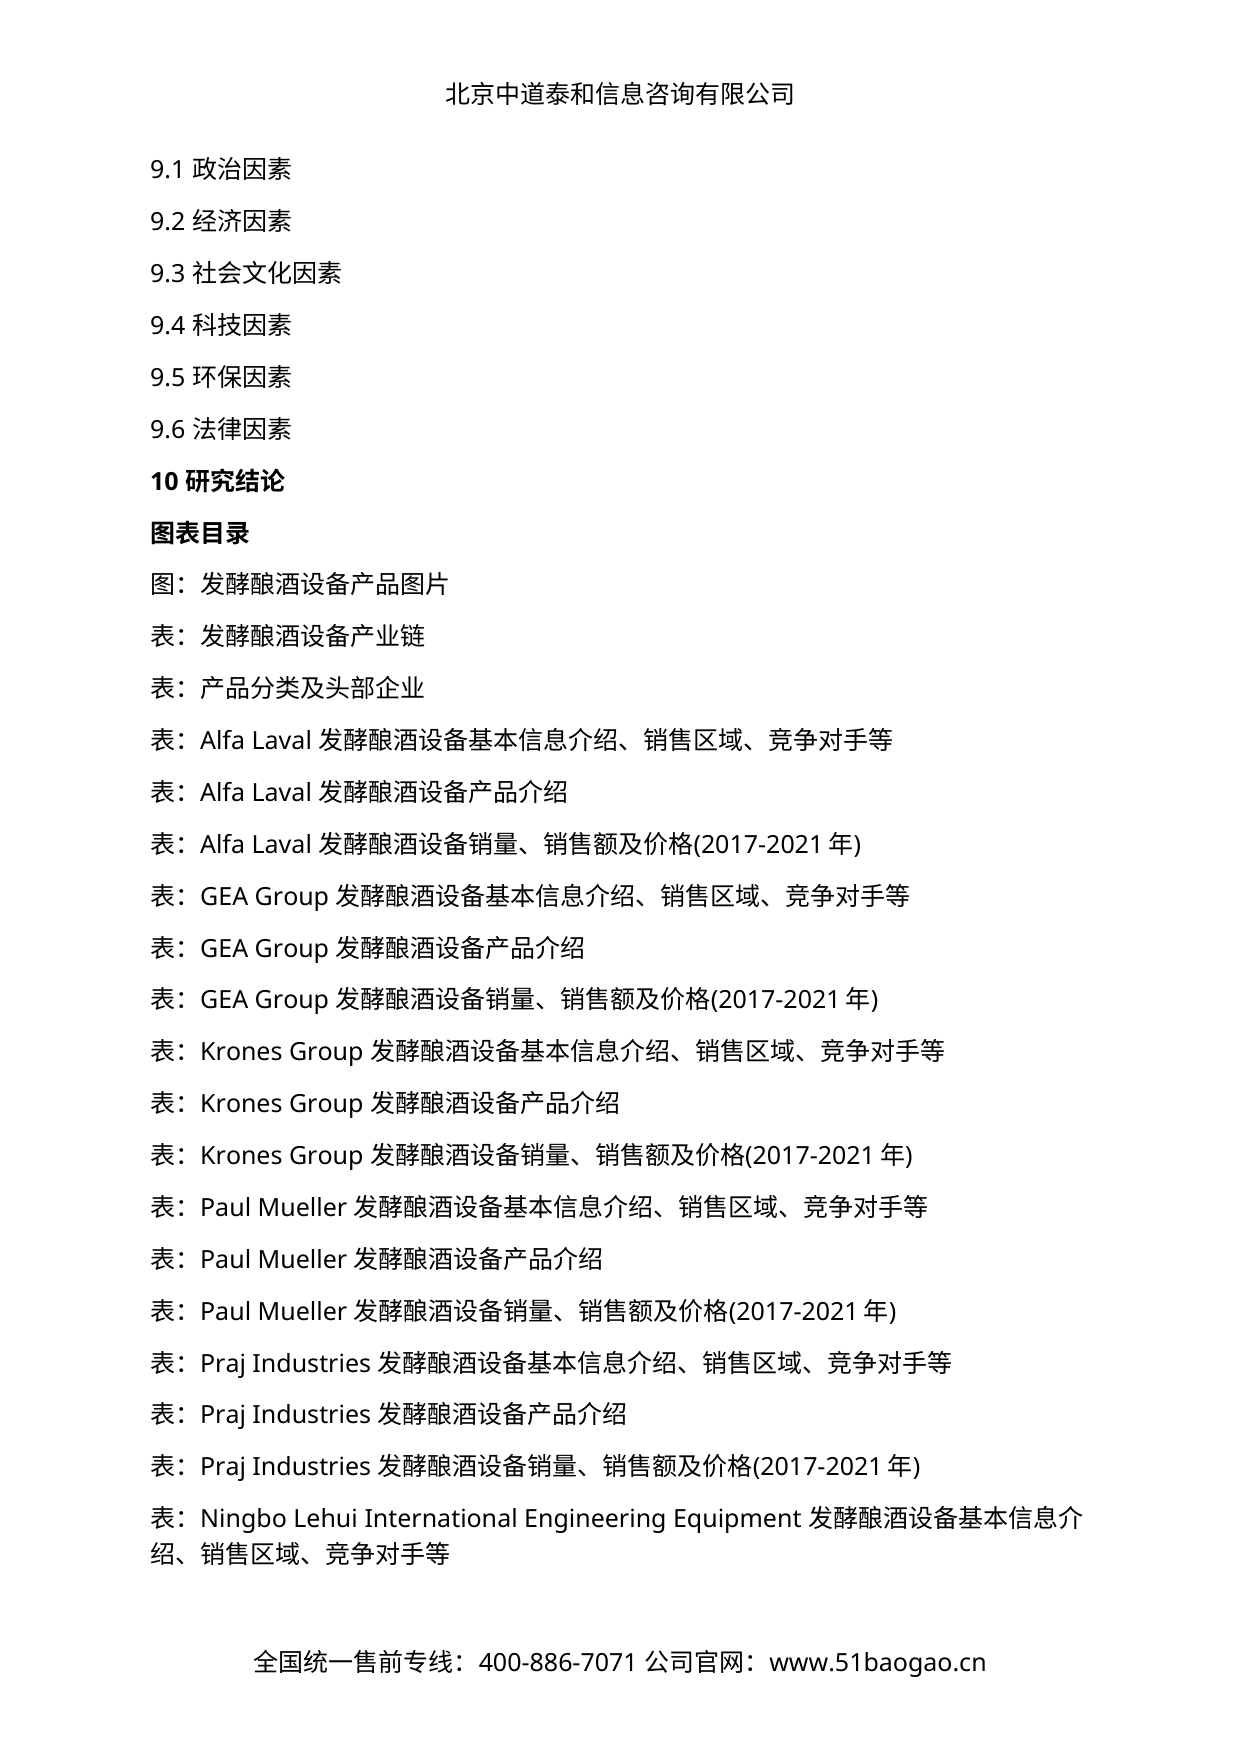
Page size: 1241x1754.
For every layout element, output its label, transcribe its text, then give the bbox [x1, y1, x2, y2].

text 表：Paul Mueller 发酵酿酒设备基本信息介绍、销售区域、竞争对手等 [150, 1187, 1090, 1224]
text 表：Alfa Laval 发酵酿酒设备产品介绍 [150, 772, 1090, 809]
text 表：产品分类及头部企业 [150, 669, 1090, 705]
text 9.3 社会文化因素 [150, 254, 1090, 290]
text 表：Alfa Laval 发酵酿酒设备基本信息介绍、销售区域、竞争对手等 [150, 721, 1090, 757]
text 表：Praj Industries 发酵酿酒设备基本信息介绍、销售区域、竞争对手等 [150, 1343, 1090, 1379]
text 表：Paul Mueller 发酵酿酒设备产品介绍 [150, 1239, 1090, 1276]
text 10 研究结论 [150, 461, 1090, 497]
text 9.6 法律因素 [150, 409, 1090, 446]
text 表：Ningbo Lehui International Engineering Equipment 发酵酿酒设备基本信息介绍、销售区域、竞争对手等 [150, 1499, 1090, 1571]
text 表：Krones Group 发酵酿酒设备销量、销售额及价格(2017-2021年) [150, 1136, 1090, 1172]
text 表：Praj Industries 发酵酿酒设备产品介绍 [150, 1395, 1090, 1431]
text 9.1 政治因素 [150, 150, 1090, 186]
text 表：GEA Group 发酵酿酒设备基本信息介绍、销售区域、竞争对手等 [150, 876, 1090, 912]
text 9.5 环保因素 [150, 357, 1090, 394]
text 表：GEA Group 发酵酿酒设备销量、销售额及价格(2017-2021年) [150, 980, 1090, 1016]
text 表：发酵酿酒设备产业链 [150, 617, 1090, 653]
text 表：Krones Group 发酵酿酒设备产品介绍 [150, 1084, 1090, 1120]
text 表：Praj Industries 发酵酿酒设备销量、销售额及价格(2017-2021年) [150, 1447, 1090, 1483]
text 表：Krones Group 发酵酿酒设备基本信息介绍、销售区域、竞争对手等 [150, 1032, 1090, 1068]
text 9.4 科技因素 [150, 306, 1090, 342]
text 表：GEA Group 发酵酿酒设备产品介绍 [150, 928, 1090, 964]
text 9.2 经济因素 [150, 202, 1090, 238]
text 图：发酵酿酒设备产品图片 [150, 565, 1090, 601]
text 表：Paul Mueller 发酵酿酒设备销量、销售额及价格(2017-2021年) [150, 1291, 1090, 1327]
text 表：Alfa Laval 发酵酿酒设备销量、销售额及价格(2017-2021年) [150, 824, 1090, 861]
text 图表目录 [150, 513, 1090, 549]
